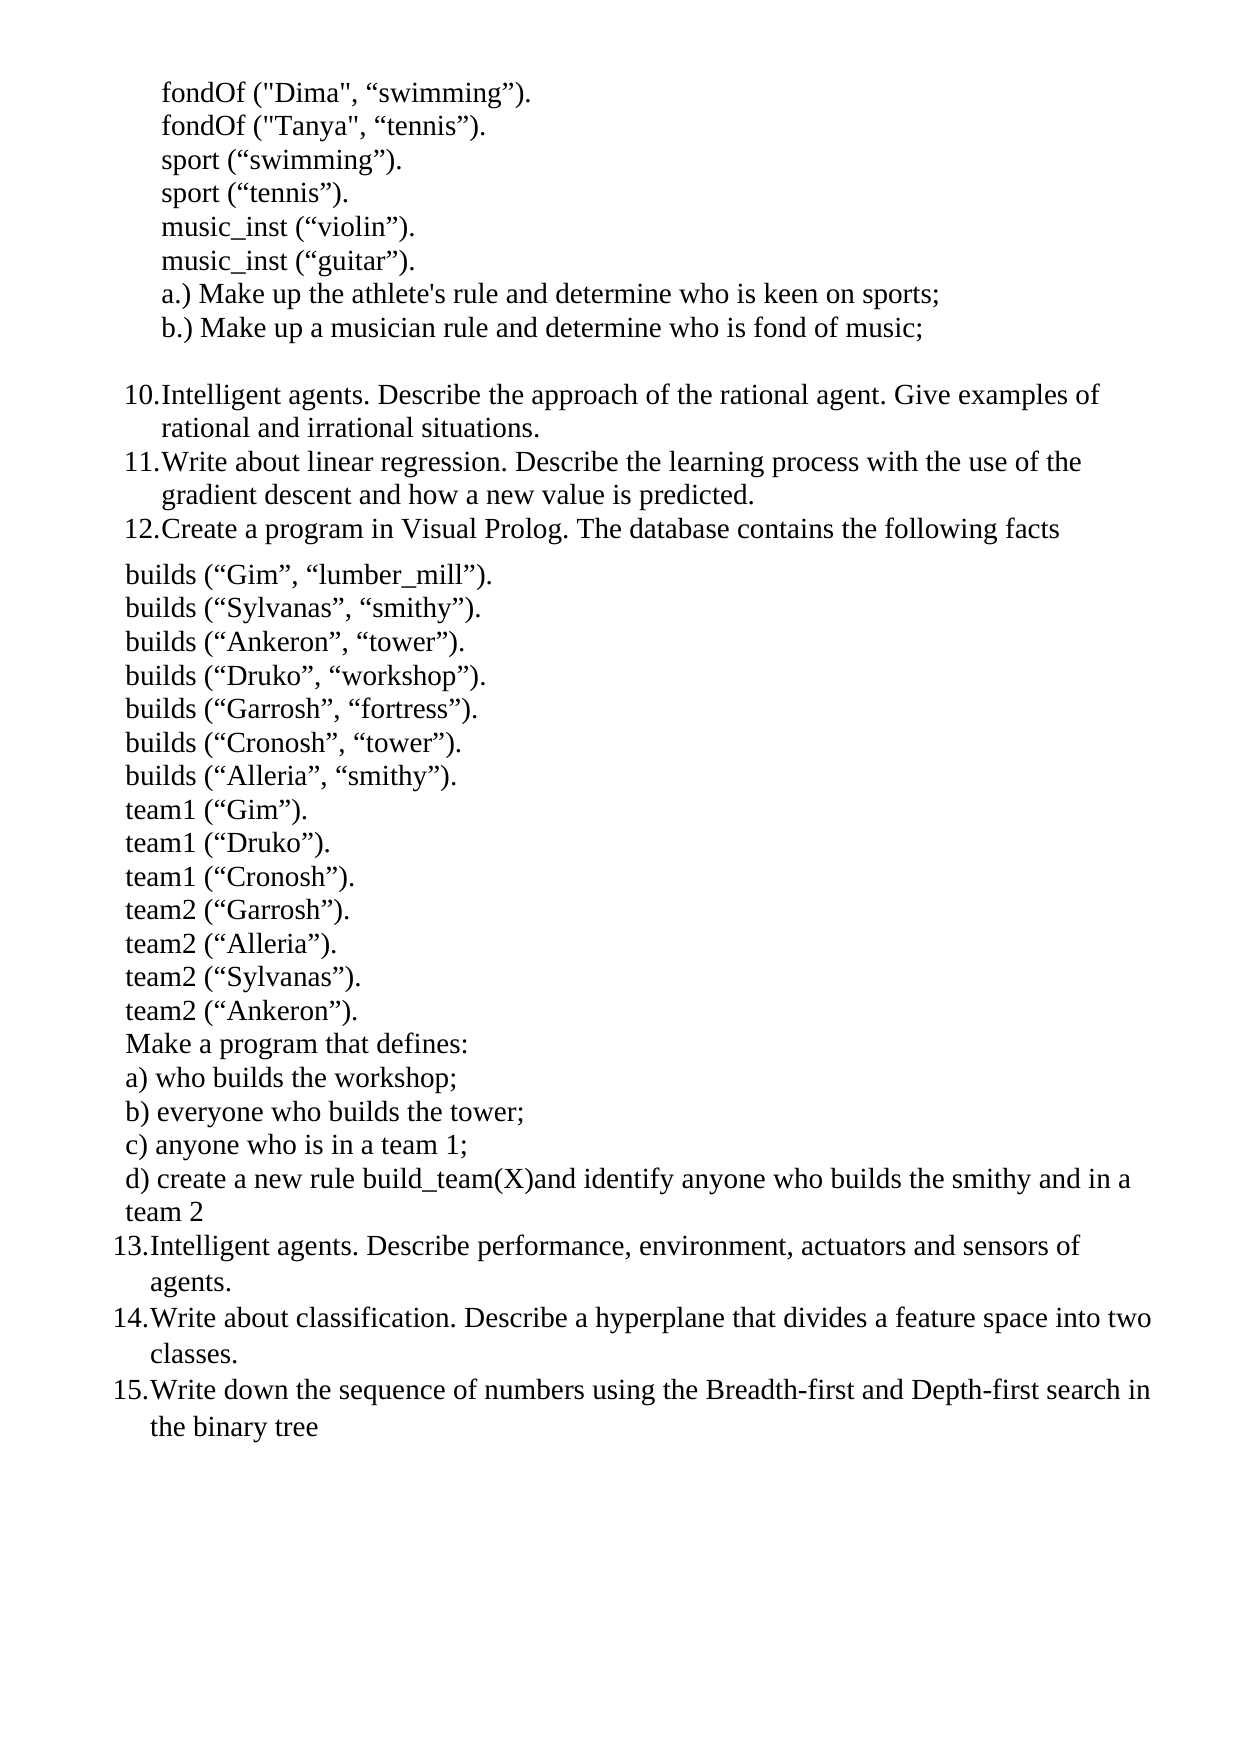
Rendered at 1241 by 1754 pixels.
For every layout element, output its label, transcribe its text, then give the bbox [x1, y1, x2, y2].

list Write about classification. Describe a hyperplane that divides a feature space into two classes. [112, 1300, 1165, 1370]
list Write down the sequence of numbers using the Breadth-first and Depth-first search in the binary tree [112, 1372, 1165, 1442]
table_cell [75, 75, 1143, 1228]
list Intelligent agents. Describe performance, environment, actuators and sensors of agents. [112, 1228, 1165, 1298]
